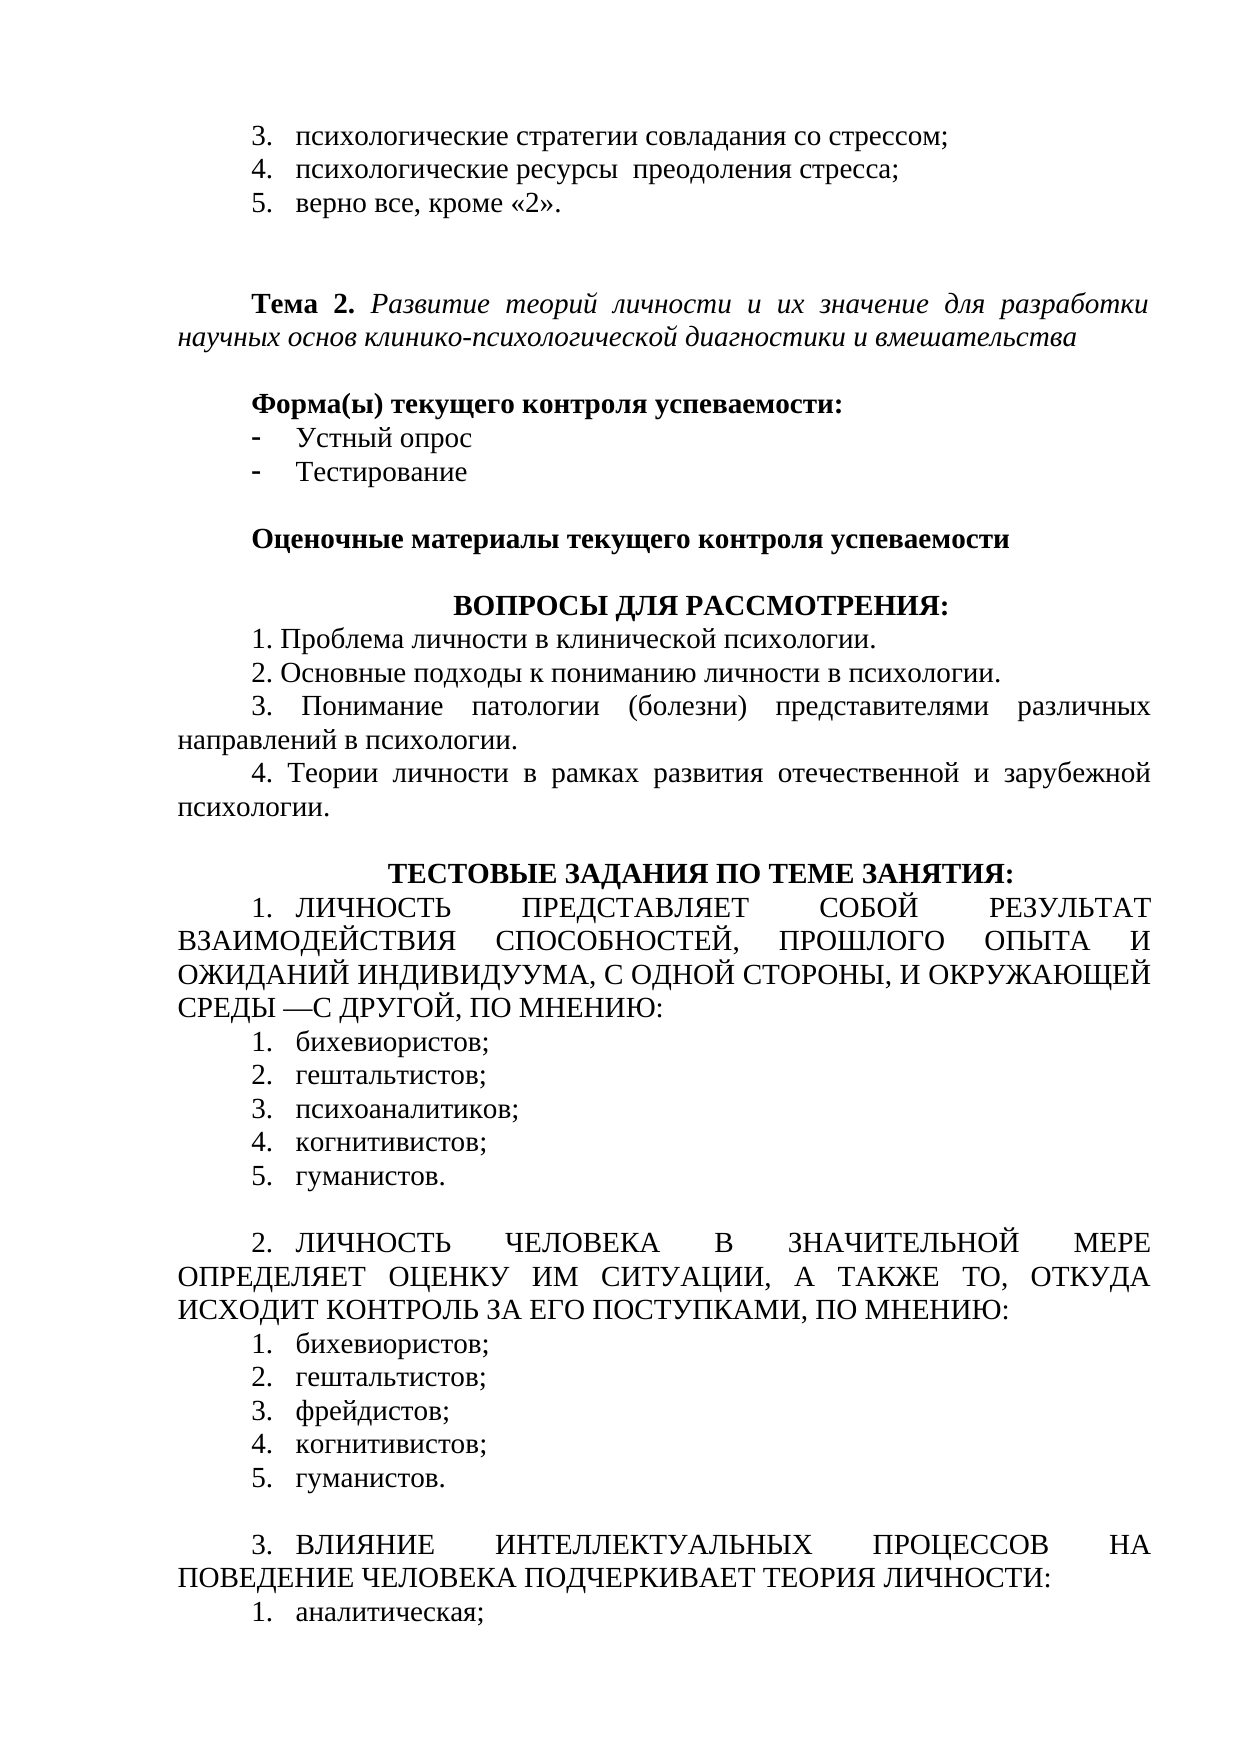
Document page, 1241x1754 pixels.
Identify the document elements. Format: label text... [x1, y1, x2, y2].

list гуманистов. [177, 1460, 1152, 1493]
list психологические стратегии совладания со стрессом; [177, 118, 1152, 152]
list бихевиористов; [177, 1326, 1152, 1359]
text 2. Основные подходы к пониманию личности в психологии. [177, 655, 1152, 688]
list ВЛИЯНИЕ ИНТЕЛЛЕКТУАЛЬНЫХ ПРОЦЕССОВ НА ПОВЕДЕНИЕ ЧЕЛОВЕКА ПОДЧЕРКИВАЕТ ТЕОРИЯ ЛИЧНОСТИ: [177, 1527, 1152, 1594]
text ВОПРОСЫ ДЛЯ РАССМОТРЕНИЯ: [177, 588, 1152, 621]
list Тестирование [177, 454, 1152, 487]
list когнитивистов; [177, 1426, 1152, 1460]
list верно все, кроме «2». [177, 185, 1152, 219]
text ТЕСТОВЫЕ ЗАДАНИЯ ПО ТЕМЕ ЗАНЯТИЯ: [177, 856, 1152, 890]
text 1. Проблема личности в клинической психологии. [177, 621, 1152, 655]
list когнитивистов; [177, 1124, 1152, 1158]
text 4. Теории личности в рамках развития отечественной и зарубежной психологии. [177, 756, 1152, 823]
list ЛИЧНОСТЬ ПРЕДСТАВЛЯЕТ СОБОЙ РЕЗУЛЬТАТ ВЗАИМОДЕЙСТВИЯ СПОСОБНОСТЕЙ, ПРОШЛОГО ОПЫТА И ОЖИДАНИЙ ИНДИВИДУУМА, С ОДНОЙ СТОРОНЫ, И ОКРУЖАЮЩЕЙ СРЕДЫ —С ДРУГОЙ, ПО МНЕНИЮ: [177, 890, 1152, 1024]
list психологические ресурсы преодоления стресса; [177, 152, 1152, 185]
list Устный опрос [177, 420, 1152, 454]
text Тема 2. Развитие теорий личности и их значение для разработки научных основ клинико-психологической диагностики и вмешательства [177, 286, 1152, 353]
list ЛИЧНОСТЬ ЧЕЛОВЕКА В ЗНАЧИТЕЛЬНОЙ МЕРЕ ОПРЕДЕЛЯЕТ ОЦЕНКУ ИМ СИТУАЦИИ, А ТАКЖЕ ТО, ОТКУДА ИСХОДИТ КОНТРОЛЬ ЗА ЕГО ПОСТУПКАМИ, ПО МНЕНИЮ: [177, 1225, 1152, 1326]
list гештальтистов; [177, 1057, 1152, 1091]
text Форма(ы) текущего контроля успеваемости: [177, 386, 1152, 420]
list гуманистов. [177, 1158, 1152, 1192]
list бихевиористов; [177, 1024, 1152, 1057]
text 3. Понимание патологии (болезни) представителями различных направлений в психологии. [177, 688, 1152, 756]
list фрейдистов; [177, 1393, 1152, 1426]
list аналитическая; [177, 1594, 1152, 1628]
list психоаналитиков; [177, 1091, 1152, 1124]
text Оценочные материалы текущего контроля успеваемости [177, 521, 1152, 554]
list гештальтистов; [177, 1359, 1152, 1393]
